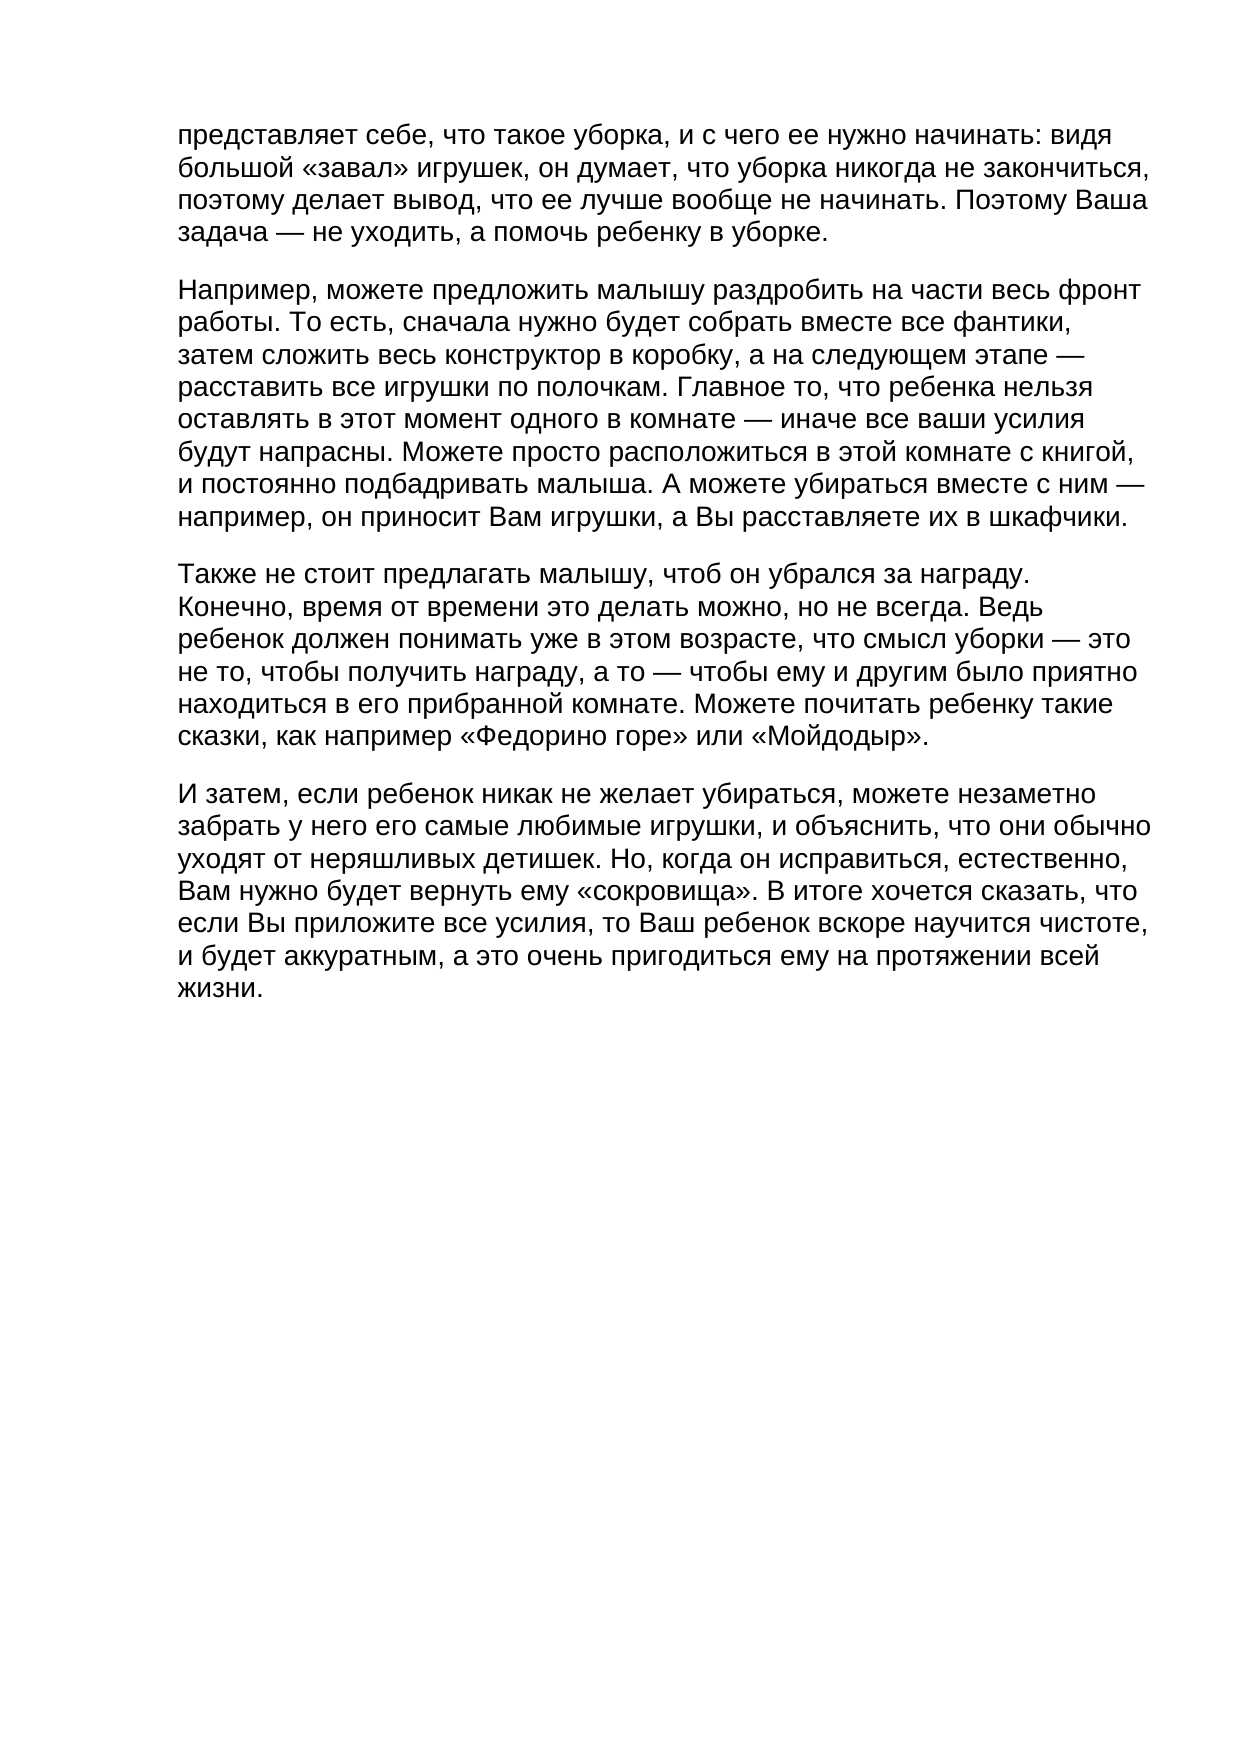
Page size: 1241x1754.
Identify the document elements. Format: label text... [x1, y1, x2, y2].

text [177, 118, 1152, 248]
text Также не стоит предлагать малышу, чтоб он убрался за награду. Конечно, время от времени это делать можно, но не всегда. Ведь ребенок должен понимать уже в этом возрасте, что смысл уборки — это не то, чтобы получить награду, а то — чтобы ему и другим было приятно находиться в его прибранной комнате. Можете почитать ребенку такие сказки, как например «Федорино горе» или «Мойдодыр». [177, 557, 1152, 752]
text Например, можете предложить малышу раздробить на части весь фронт работы. То есть, сначала нужно будет собрать вместе все фантики, затем сложить весь конструктор в коробку, а на следующем этапе — расставить все игрушки по полочкам. Главное то, что ребенка нельзя оставлять в этот момент одного в комнате — иначе все ваши усилия будут напрасны. Можете просто расположиться в этой комнате с книгой, и постоянно подбадривать малыша. А можете убираться вместе с ним — например, он приносит Вам игрушки, а Вы расставляете их в шкафчики. [177, 273, 1152, 532]
text И затем, если ребенок никак не желает убираться, можете незаметно забрать у него его самые любимые игрушки, и объяснить, что они обычно уходят от неряшливых детишек. Но, когда он исправиться, естественно, Вам нужно будет вернуть ему «сокровища». В итоге хочется сказать, что если Вы приложите все усилия, то Ваш ребенок вскоре научится чистоте, и будет аккуратным, а это очень пригодиться ему на протяжении всей жизни. [177, 777, 1152, 1004]
